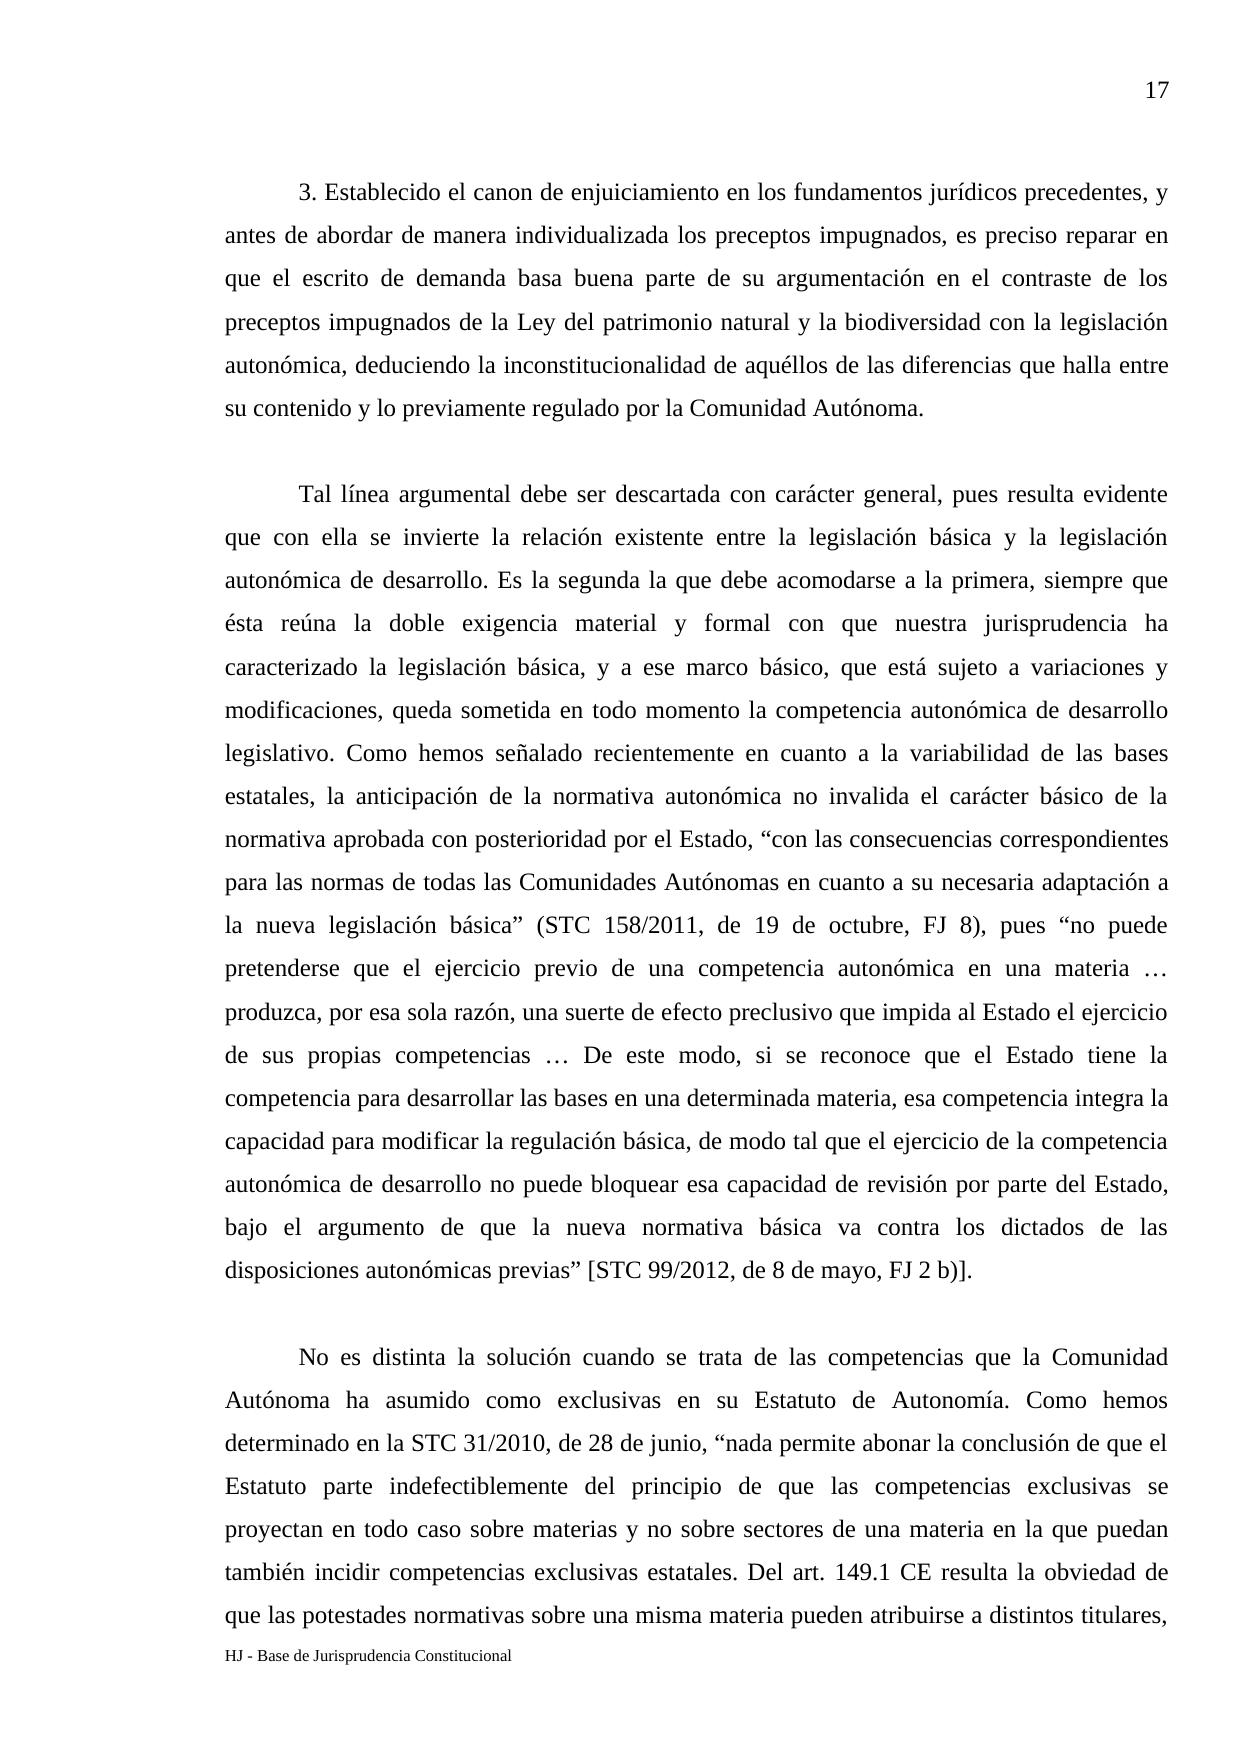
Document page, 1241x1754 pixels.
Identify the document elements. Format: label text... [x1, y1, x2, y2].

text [224, 1342, 1169, 1629]
text 3. Establecido el canon de enjuiciamiento en los fundamentos jurídicos precedentes, y antes de abordar de manera individualizada los preceptos impugnados, es preciso reparar en que el escrito de demanda basa buena parte de su argumentación en el contraste de los preceptos impugnados de la Ley del patrimonio natural y la biodiversidad con la legislación autonómica, deduciendo la inconstitucionalidad de aquéllos de las diferencias que halla entre su contenido y lo previamente regulado por la Comunidad Autónoma. [224, 177, 1169, 422]
text Tal línea argumental debe ser descartada con carácter general, pues resulta evidente que con ella se invierte la relación existente entre la legislación básica y la legislación autonómica de desarrollo. Es la segunda la que debe acomodarse a la primera, siempre que ésta reúna la doble exigencia material y formal con que nuestra jurisprudencia ha caracterizado la legislación básica, y a ese marco básico, que está sujeto a variaciones y modificaciones, queda sometida en todo momento la competencia autonómica de desarrollo legislativo. Como hemos señalado recientemente en cuanto a la variabilidad de las bases estatales, la anticipación de la normativa autonómica no invalida el carácter básico de la normativa aprobada con posterioridad por el Estado, “con las consecuencias correspondientes para las normas de todas las Comunidades Autónomas en cuanto a su necesaria adaptación a la nueva legislación básica” (STC 158/2011, de 19 de octubre, FJ 8), pues “no puede pretenderse que el ejercicio previo de una competencia autonómica en una materia … produzca, por esa sola razón, una suerte de efecto preclusivo que impida al Estado el ejercicio de sus propias competencias … De este modo, si se reconoce que el Estado tiene la competencia para desarrollar las bases en una determinada materia, esa competencia integra la capacidad para modificar la regulación básica, de modo tal que el ejercicio de la competencia autonómica de desarrollo no puede bloquear esa capacidad de revisión por parte del Estado, bajo el argumento de que la nueva normativa básica va contra los dictados de las disposiciones autonómicas previas” [STC 99/2012, de 8 de mayo, FJ 2 b)]. [224, 479, 1169, 1284]
